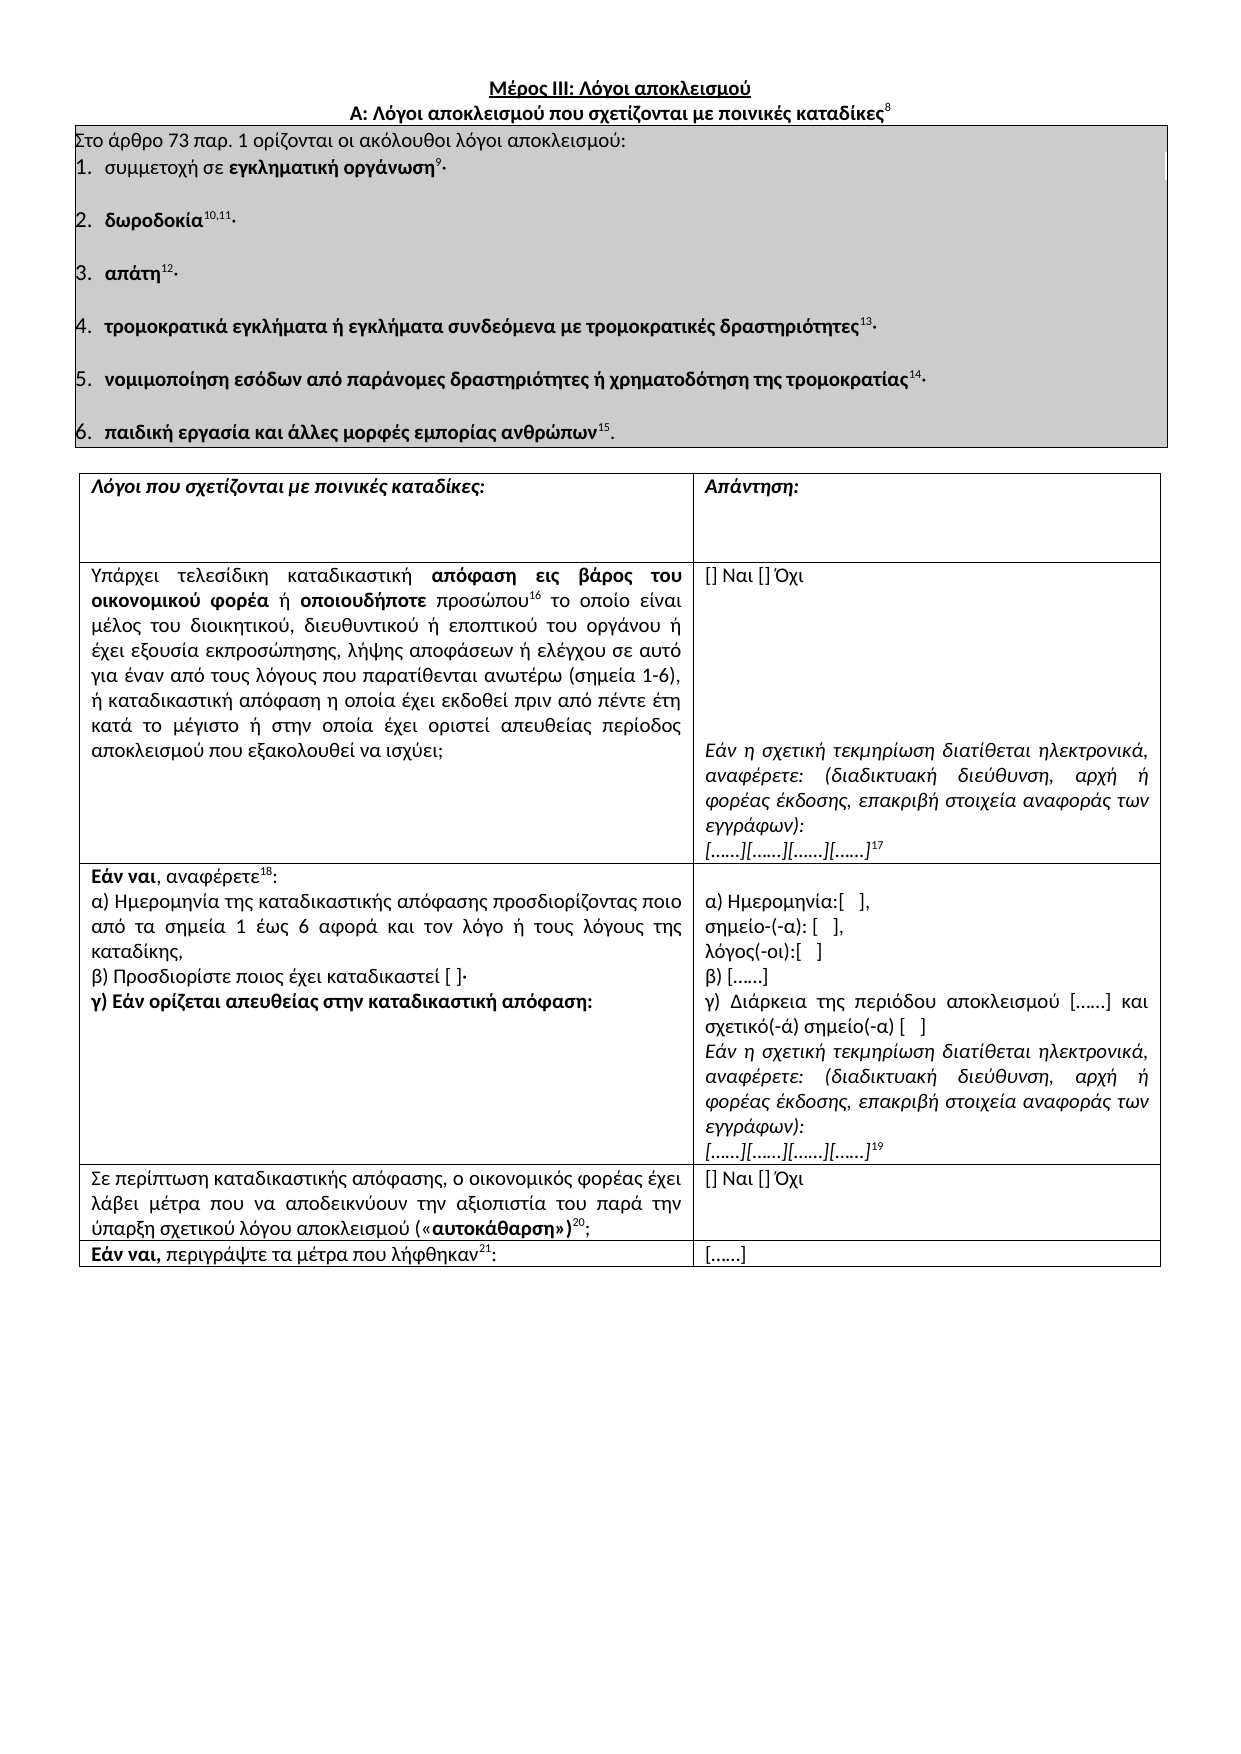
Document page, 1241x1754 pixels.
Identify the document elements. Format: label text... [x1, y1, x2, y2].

list τρομοκρατικά εγκλήματα ή εγκλήματα συνδεόμενα με τρομοκρατικές δραστηριότητες· [76, 309, 1167, 339]
table_cell Εάν ναι, περιγράψτε τα μέτρα που λήφθηκαν: [80, 1241, 693, 1266]
table_cell [……] [694, 1241, 1160, 1266]
list δωροδοκία,· [76, 203, 1167, 233]
table_cell Υπάρχει τελεσίδικη καταδικαστική απόφαση εις βάρος του οικονομικού φορέα ή οποιουδήποτε προσώπου το οποίο είναι μέλος του διοικητικού, διευθυντικού ή εποπτικού του οργάνου ή έχει εξουσία εκπροσώπησης, λήψης αποφάσεων ή ελέγχου σε αυτό για έναν από τους λόγους που παρατίθενται ανωτέρω (σημεία 1-6), ή καταδικαστική απόφαση η οποία έχει εκδοθεί πριν από πέντε έτη κατά το μέγιστο ή στην οποία έχει οριστεί απευθείας περίοδος αποκλεισμού που εξακολουθεί να ισχύει; [80, 563, 693, 863]
list συμμετοχή σε εγκληματική οργάνωση· [76, 152, 1165, 180]
list απάτη· [76, 256, 1167, 286]
text Μέρος III: Λόγοι αποκλεισμού [75, 75, 1165, 100]
list παιδική εργασία και άλλες μορφές εμπορίας ανθρώπων. [76, 415, 1167, 447]
text Α: Λόγοι αποκλεισμού που σχετίζονται με ποινικές καταδίκες [75, 100, 1165, 125]
table_header Απάντηση: [694, 474, 1160, 562]
table_header Λόγοι που σχετίζονται με ποινικές καταδίκες: [80, 474, 693, 562]
text Στο άρθρο 73 παρ. 1 ορίζονται οι ακόλουθοι λόγοι αποκλεισμού: [76, 126, 1167, 152]
table_cell [] Ναι [] Όχι Εάν η σχετική τεκμηρίωση διατίθεται ηλεκτρονικά, αναφέρετε: (διαδικτυακή διεύθυνση, αρχή ή φορέας έκδοσης, επακριβή στοιχεία αναφοράς των εγγράφων): [……][……][……][……] [694, 563, 1160, 863]
table_cell α) Ημερομηνία:[ ], σημείο-(-α): [ ], λόγος(-οι):[ ] β) [……] γ) Διάρκεια της περιόδου αποκλεισμού [……] και σχετικό(-ά) σημείο(-α) [ ] Εάν η σχετική τεκμηρίωση διατίθεται ηλεκτρονικά, αναφέρετε: (διαδικτυακή διεύθυνση, αρχή ή φορέας έκδοσης, επακριβή στοιχεία αναφοράς των εγγράφων): [……][……][……][……] [694, 864, 1160, 1164]
list νομιμοποίηση εσόδων από παράνομες δραστηριότητες ή χρηματοδότηση της τρομοκρατίας· [76, 362, 1167, 392]
table_cell Σε περίπτωση καταδικαστικής απόφασης, ο οικονομικός φορέας έχει λάβει μέτρα που να αποδεικνύουν την αξιοπιστία του παρά την ύπαρξη σχετικού λόγου αποκλεισμού («αυτοκάθαρση»); [80, 1165, 693, 1240]
table_cell [] Ναι [] Όχι [694, 1165, 1160, 1240]
table_cell Εάν ναι, αναφέρετε: α) Ημερομηνία της καταδικαστικής απόφασης προσδιορίζοντας ποιο από τα σημεία 1 έως 6 αφορά και τον λόγο ή τους λόγους της καταδίκης, β) Προσδιορίστε ποιος έχει καταδικαστεί [ ]· γ) Εάν ορίζεται απευθείας στην καταδικαστική απόφαση: [80, 864, 693, 1164]
